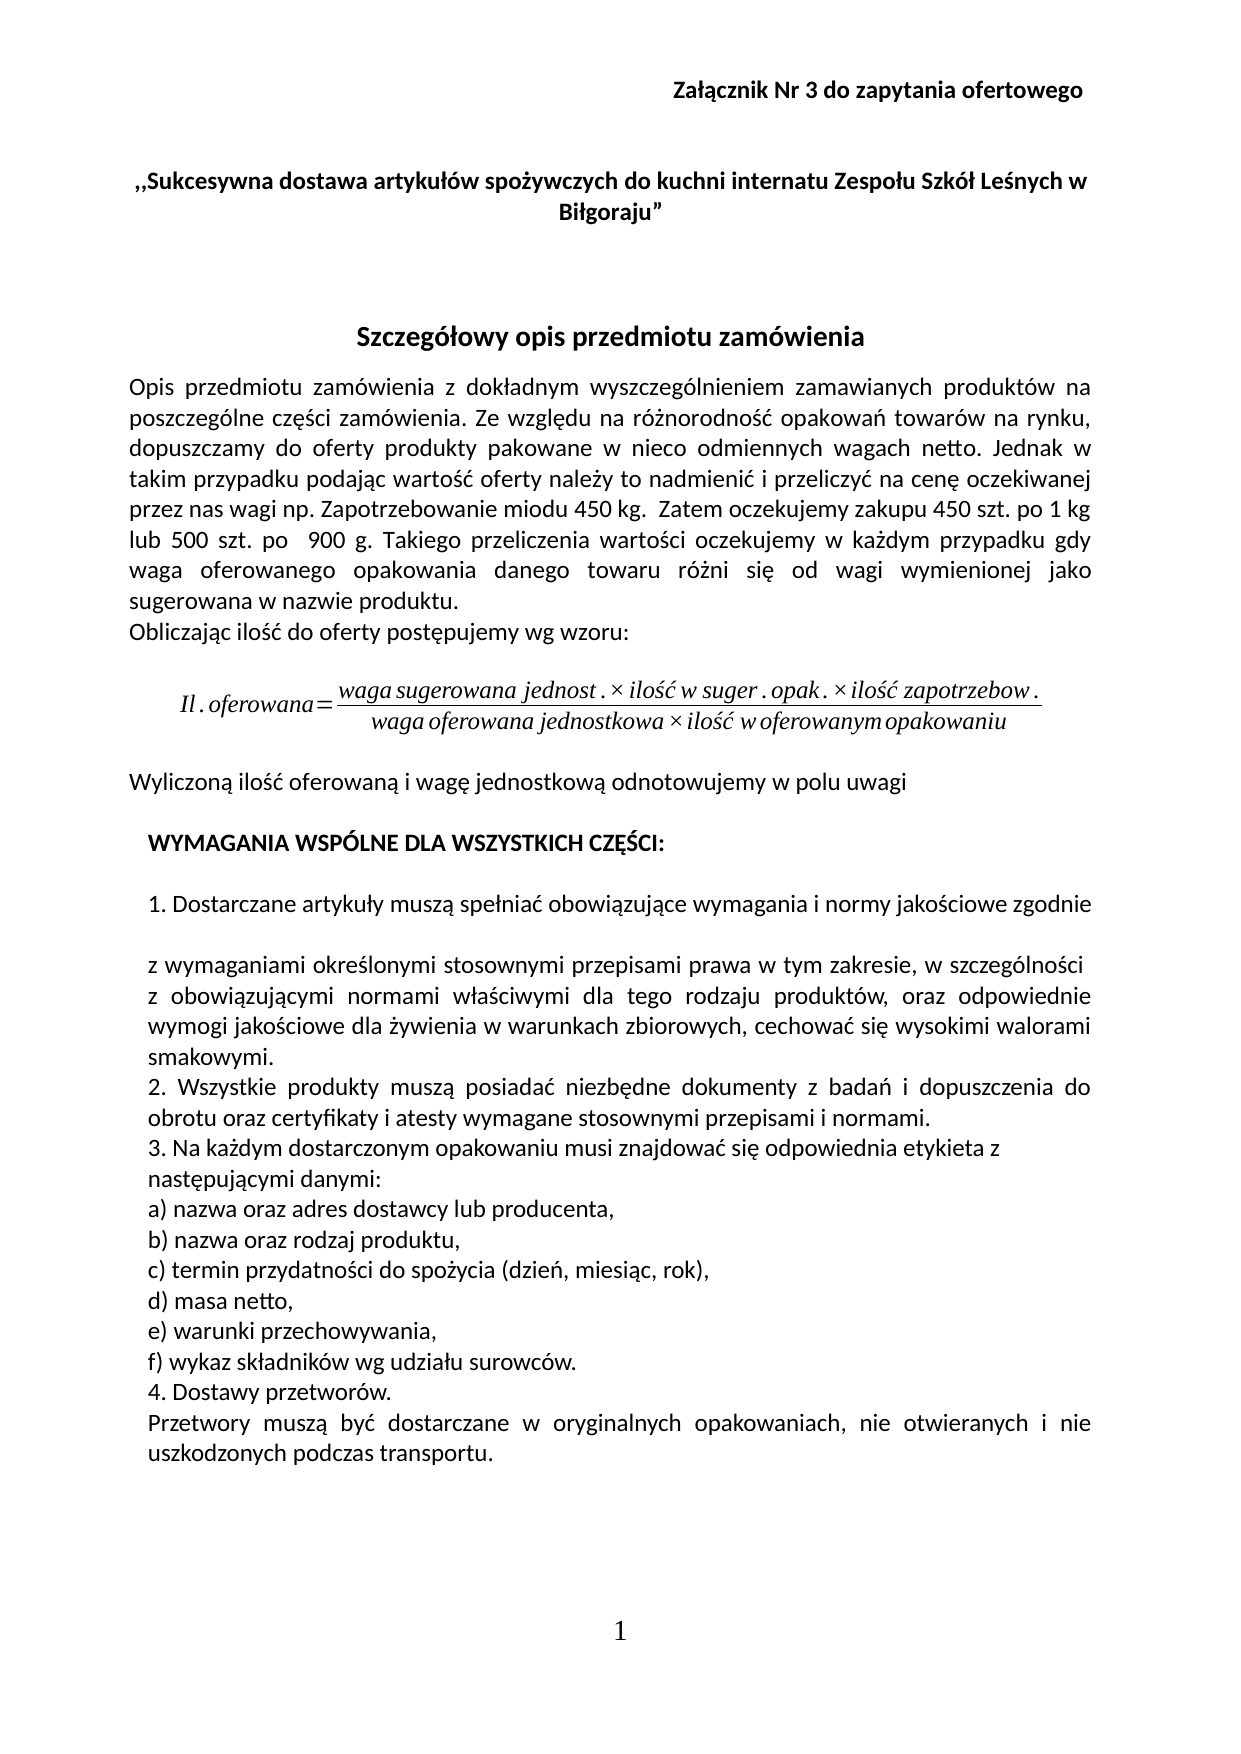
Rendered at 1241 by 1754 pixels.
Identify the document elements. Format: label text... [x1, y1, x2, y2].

text WYMAGANIA WSPÓLNE DLA WSZYSTKICH CZĘŚCI: [148, 827, 1093, 858]
text 2. Wszystkie produkty muszą posiadać niezbędne dokumenty z badań i dopuszczenia do obrotu oraz certyfikaty i atesty wymagane stosownymi przepisami i normami. [148, 1071, 1093, 1132]
text 4. Dostawy przetworów. [148, 1377, 1093, 1407]
text Opis przedmiotu zamówienia z dokładnym wyszczególnieniem zamawianych produktów na poszczególne części zamówienia. Ze względu na różnorodność opakowań towarów na rynku, dopuszczamy do oferty produkty pakowane w nieco odmiennych wagach netto. Jednak w takim przypadku podając wartość oferty należy to nadmienić i przeliczyć na cenę oczekiwanej przez nas wagi np. Zapotrzebowanie miodu 450 kg. Zatem oczekujemy zakupu 450 szt. po 1 kg lub 500 szt. po 900 g. Takiego przeliczenia wartości oczekujemy w każdym przypadku gdy waga oferowanego opakowania danego towaru różni się od wagi wymienionej jako sugerowana w nazwie produktu. [129, 371, 1093, 616]
text b) nazwa oraz rodzaj produktu, [148, 1224, 1093, 1254]
text Załącznik Nr 3 do zapytania ofertowego [129, 74, 1093, 104]
text e) warunki przechowywania, [148, 1316, 1093, 1346]
text Obliczając ilość do oferty postępujemy wg wzoru: [129, 616, 1093, 646]
text ,,Sukcesywna dostawa artykułów spożywczych do kuchni internatu Zespołu Szkół Leśnych w Biłgoraju” [129, 165, 1093, 226]
text 1. Dostarczane artykuły muszą spełniać obowiązujące wymagania i normy jakościowe zgodnie z wymaganiami określonymi stosownymi przepisami prawa w tym zakresie, w szczególności z obowiązującymi normami właściwymi dla tego rodzaju produktów, oraz odpowiednie wymogi jakościowe dla żywienia w warunkach zbiorowych, cechować się wysokimi walorami smakowymi. [148, 888, 1093, 1071]
text 3. Na każdym dostarczonym opakowaniu musi znajdować się odpowiednia etykieta z następującymi danymi: a) nazwa oraz adres dostawcy lub producenta, [148, 1132, 1093, 1224]
text c) termin przydatności do spożycia (dzień, miesiąc, rok), [148, 1254, 1093, 1285]
text d) masa netto, [148, 1285, 1093, 1316]
text Wyliczoną ilość oferowaną i wagę jednostkową odnotowujemy w polu uwagi [129, 766, 1093, 797]
subtitle Szczegółowy opis przedmiotu zamówienia [129, 318, 1093, 354]
text f) wykaz składników wg udziału surowców. [148, 1346, 1093, 1377]
text Przetwory muszą być dostarczane w oryginalnych opakowaniach, nie otwieranych i nie uszkodzonych podczas transportu. [148, 1407, 1093, 1468]
